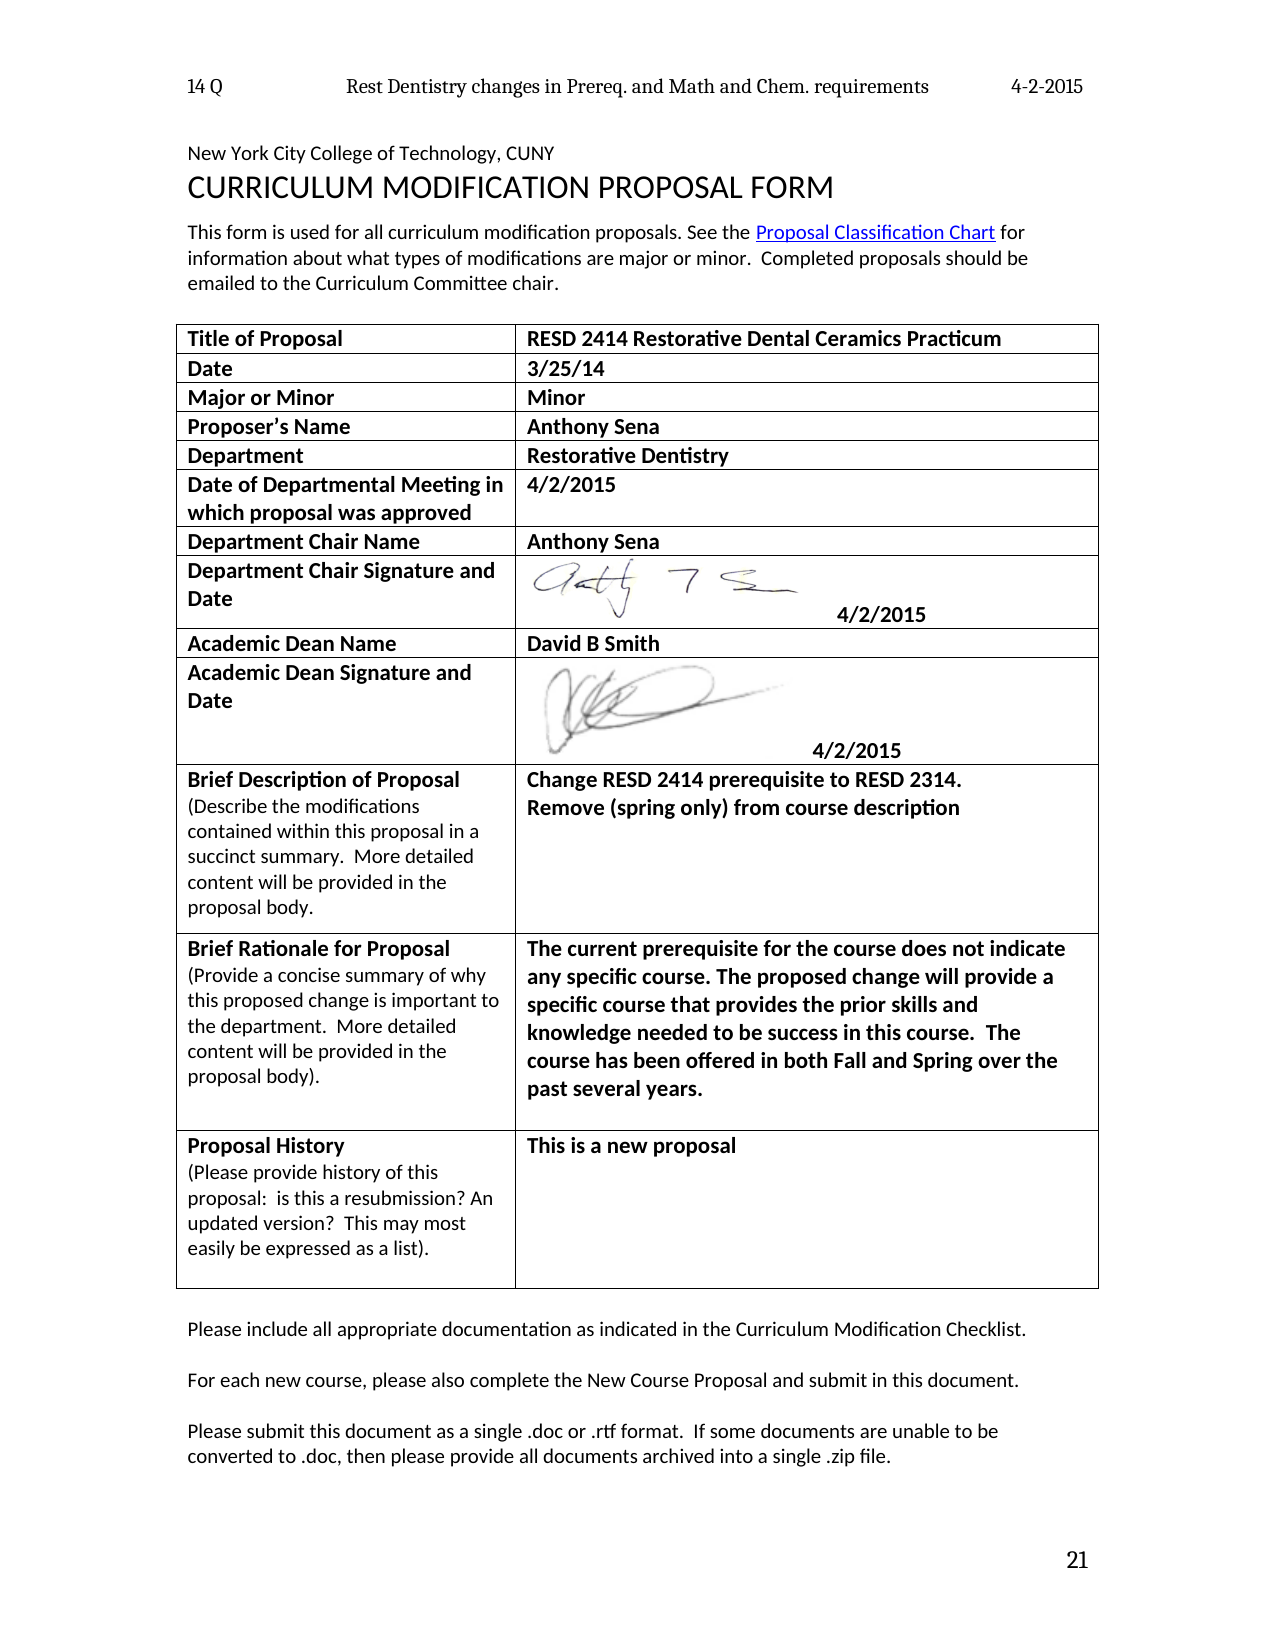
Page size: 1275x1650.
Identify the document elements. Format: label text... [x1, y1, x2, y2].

text New York City College of Technology, CUNY [187, 141, 1087, 166]
table_cell 4/2/2015 [516, 470, 1098, 526]
table_cell Proposer’s Name [177, 412, 515, 440]
table_cell 4/2/2015 [516, 658, 1098, 764]
table_cell 3/25/14 [516, 354, 1098, 382]
table_cell Restorative Dentistry [516, 441, 1098, 469]
table_header Title of Proposal [177, 325, 515, 353]
table_cell 4/2/2015 [516, 556, 1098, 628]
table_cell David B Smith [516, 629, 1098, 657]
table_cell Department Chair Signature and Date [177, 556, 515, 628]
table_cell Date of Departmental Meeting in which proposal was approved [177, 470, 515, 526]
table_cell Department [177, 441, 515, 469]
table_cell Academic Dean Signature and Date [177, 658, 515, 764]
table_cell Change RESD 2414 prerequisite to RESD 2314. Remove (spring only) from course description [516, 765, 1098, 933]
table_cell Major or Minor [177, 383, 515, 411]
table_header RESD 2414 Restorative Dental Ceramics Practicum [516, 325, 1098, 353]
table_cell Anthony Sena [516, 527, 1098, 555]
table_cell Academic Dean Name [177, 629, 515, 657]
table_cell Minor [516, 383, 1098, 411]
table_cell Brief Rationale for Proposal (Provide a concise summary of why this proposed change is important to the department. More detailed content will be provided in the proposal body). [177, 934, 515, 1130]
table_cell Anthony Sena [516, 412, 1098, 440]
text Please include all appropriate documentation as indicated in the Curriculum Modification Checklist. [187, 1317, 1087, 1342]
table_cell Department Chair Name [177, 527, 515, 555]
table_cell This is a new proposal [516, 1131, 1098, 1288]
text CURRICULUM MODIFICATION PROPOSAL FORM [187, 166, 1100, 207]
table_cell The current prerequisite for the course does not indicate any specific course. The proposed change will provide a specific course that provides the prior skills and knowledge needed to be success in this course. The course has been offered in both Fall and Spring over the past several years. [516, 934, 1098, 1130]
text For each new course, please also complete the New Course Proposal and submit in this document. [187, 1367, 1087, 1393]
text Please submit this document as a single .doc or .rtf format. If some documents are unable to be converted to .doc, then please provide all documents archived into a single .zip file. [187, 1418, 1087, 1469]
table_cell Proposal History (Please provide history of this proposal: is this a resubmission? An updated version? This may most easily be expressed as a list). [177, 1131, 515, 1288]
picture [526, 556, 812, 623]
table_cell Brief Description of Proposal (Describe the modifications contained within this proposal in a succinct summary. More detailed content will be provided in the proposal body. [177, 765, 515, 933]
picture [537, 658, 796, 759]
text This form is used for all curriculum modification proposals. See the Proposal Classification Chart for information about what types of modifications are major or minor. Completed proposals should be emailed to the Curriculum Committee chair. [187, 219, 1087, 296]
table_cell Date [177, 354, 515, 382]
